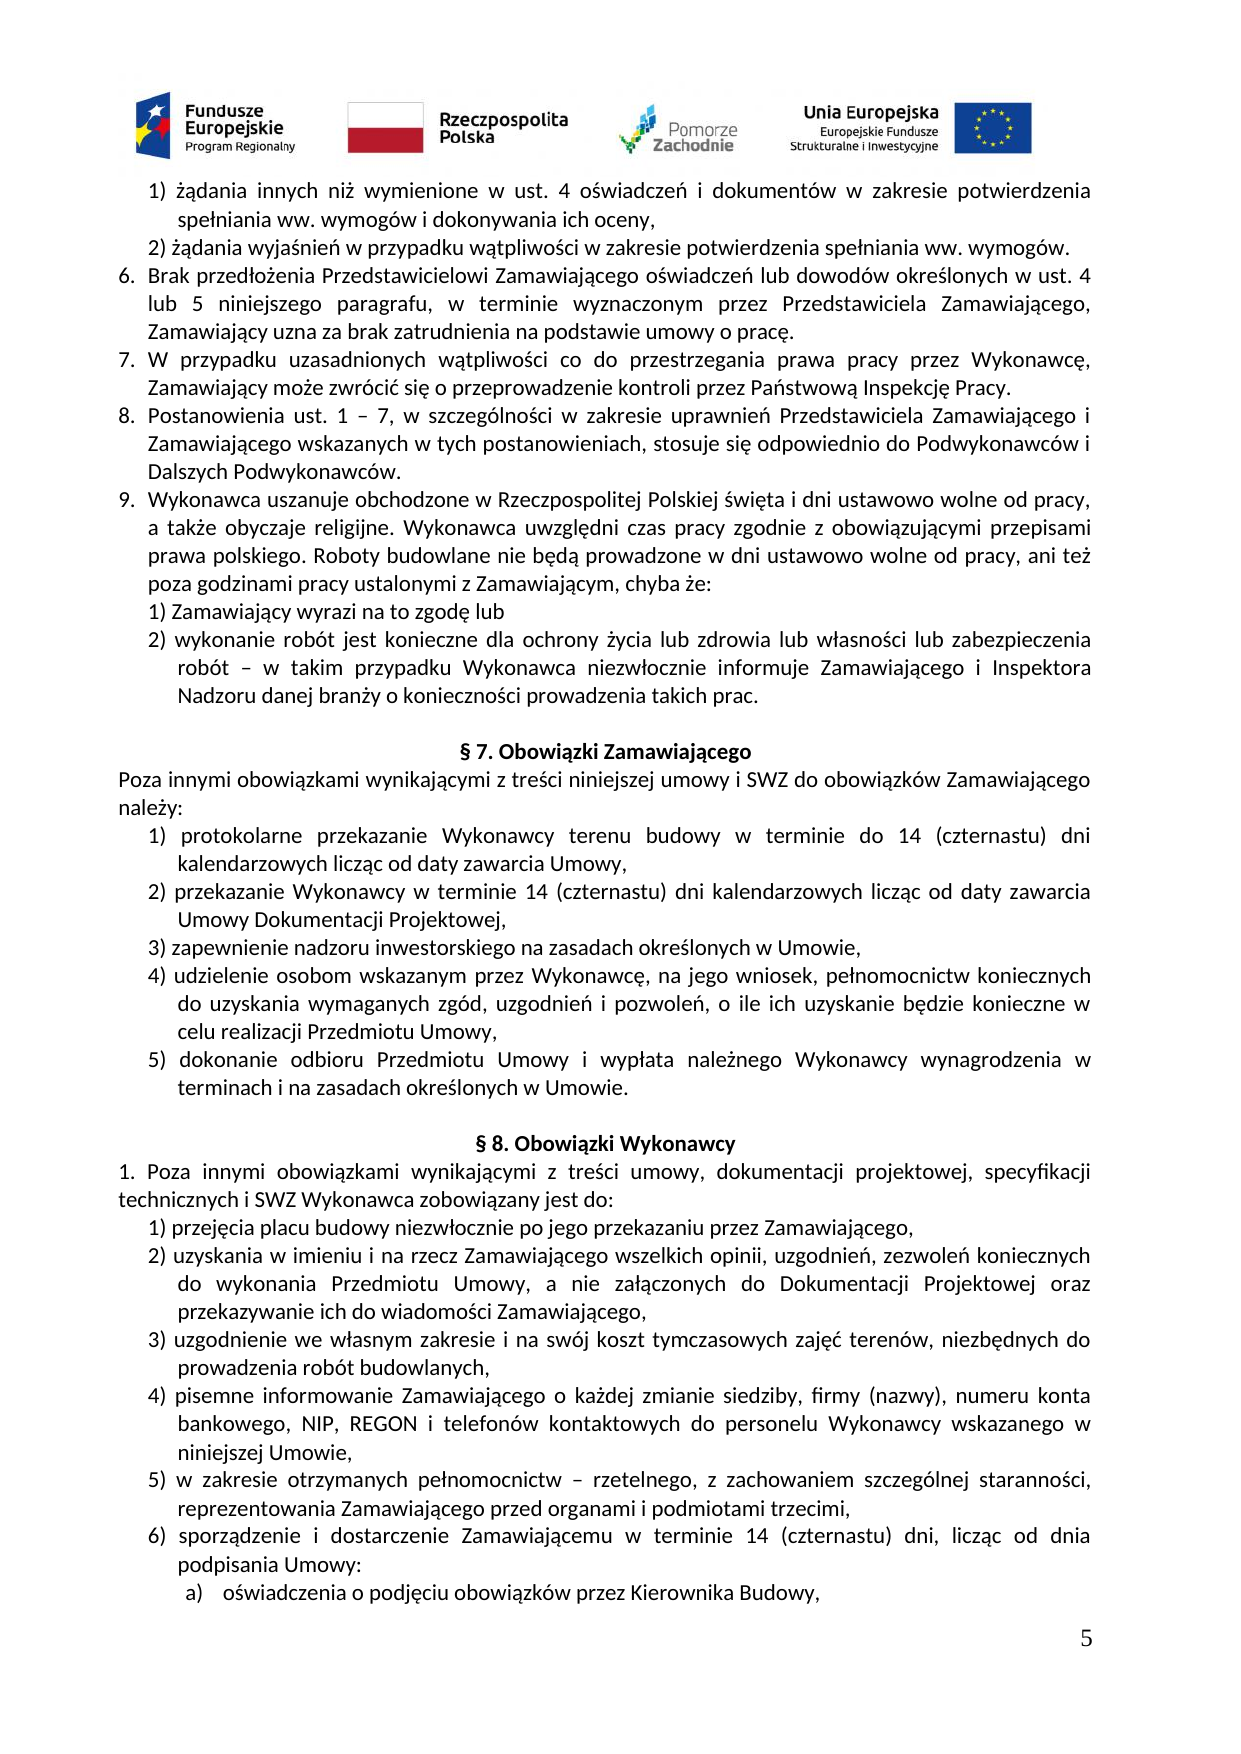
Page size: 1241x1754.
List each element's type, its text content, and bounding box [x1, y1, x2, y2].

list W przypadku uzasadnionych wątpliwości co do przestrzegania prawa pracy przez Wykonawcę, Zamawiający może zwrócić się o przeprowadzenie kontroli przez Państwową Inspekcję Pracy. [118, 345, 1093, 401]
text 5) w zakresie otrzymanych pełnomocnictw – rzetelnego, z zachowaniem szczególnej staranności, reprezentowania Zamawiającego przed organami i podmiotami trzecimi, [148, 1466, 1093, 1522]
text 4) udzielenie osobom wskazanym przez Wykonawcę, na jego wniosek, pełnomocnictw koniecznych do uzyskania wymaganych zgód, uzgodnień i pozwoleń, o ile ich uzyskanie będzie konieczne w celu realizacji Przedmiotu Umowy, [148, 961, 1093, 1045]
list oświadczenia o podjęciu obowiązków przez Kierownika Budowy, [185, 1578, 1093, 1606]
text 5) dokonanie odbioru Przedmiotu Umowy i wypłata należnego Wykonawcy wynagrodzenia w terminach i na zasadach określonych w Umowie. [148, 1045, 1093, 1101]
text 2) żądania wyjaśnień w przypadku wątpliwości w zakresie potwierdzenia spełniania ww. wymogów. [148, 233, 1093, 261]
text 2) przekazanie Wykonawcy w terminie 14 (czternastu) dni kalendarzowych licząc od daty zawarcia Umowy Dokumentacji Projektowej, [148, 877, 1093, 933]
text 1. Poza innymi obowiązkami wynikającymi z treści umowy, dokumentacji projektowej, specyfikacji technicznych i SWZ Wykonawca zobowiązany jest do: [118, 1157, 1093, 1213]
text 2) uzyskania w imieniu i na rzecz Zamawiającego wszelkich opinii, uzgodnień, zezwoleń koniecznych do wykonania Przedmiotu Umowy, a nie załączonych do Dokumentacji Projektowej oraz przekazywanie ich do wiadomości Zamawiającego, [148, 1241, 1093, 1326]
list Wykonawca uszanuje obchodzone w Rzeczpospolitej Polskiej święta i dni ustawowo wolne od pracy, a także obyczaje religijne. Wykonawca uwzględni czas pracy zgodnie z obowiązującymi przepisami prawa polskiego. Roboty budowlane nie będą prowadzone w dni ustawowo wolne od pracy, ani też poza godzinami pracy ustalonymi z Zamawiającym, chyba że: [118, 485, 1093, 597]
text 1) żądania innych niż wymienione w ust. 4 oświadczeń i dokumentów w zakresie potwierdzenia spełniania ww. wymogów i dokonywania ich oceny, [148, 177, 1093, 233]
text Poza innymi obowiązkami wynikającymi z treści niniejszej umowy i SWZ do obowiązków Zamawiającego należy: [118, 765, 1093, 821]
text 2) wykonanie robót jest konieczne dla ochrony życia lub zdrowia lub własności lub zabezpieczenia robót – w takim przypadku Wykonawca niezwłocznie informuje Zamawiającego i Inspektora Nadzoru danej branży o konieczności prowadzenia takich prac. [148, 625, 1093, 709]
text 1) przejęcia placu budowy niezwłocznie po jego przekazaniu przez Zamawiającego, [148, 1213, 1093, 1241]
picture [118, 73, 1048, 177]
text 1) Zamawiający wyrazi na to zgodę lub [148, 597, 1093, 625]
text 3) zapewnienie nadzoru inwestorskiego na zasadach określonych w Umowie, [148, 933, 1093, 961]
list Brak przedłożenia Przedstawicielowi Zamawiającego oświadczeń lub dowodów określonych w ust. 4 lub 5 niniejszego paragrafu, w terminie wyznaczonym przez Przedstawiciela Zamawiającego, Zamawiający uzna za brak zatrudnienia na podstawie umowy o pracę. [118, 261, 1093, 345]
list Postanowienia ust. 1 – 7, w szczególności w zakresie uprawnień Przedstawiciela Zamawiającego i Zamawiającego wskazanych w tych postanowieniach, stosuje się odpowiednio do Podwykonawców i Dalszych Podwykonawców. [118, 401, 1093, 485]
text § 8. Obowiązki Wykonawcy [118, 1129, 1093, 1157]
text § 7. Obowiązki Zamawiającego [118, 737, 1093, 765]
text 6) sporządzenie i dostarczenie Zamawiającemu w terminie 14 (czternastu) dni, licząc od dnia podpisania Umowy: [148, 1522, 1093, 1578]
text 1) protokolarne przekazanie Wykonawcy terenu budowy w terminie do 14 (czternastu) dni kalendarzowych licząc od daty zawarcia Umowy, [148, 821, 1093, 877]
text 4) pisemne informowanie Zamawiającego o każdej zmianie siedziby, firmy (nazwy), numeru konta bankowego, NIP, REGON i telefonów kontaktowych do personelu Wykonawcy wskazanego w niniejszej Umowie, [148, 1382, 1093, 1466]
text 3) uzgodnienie we własnym zakresie i na swój koszt tymczasowych zajęć terenów, niezbędnych do prowadzenia robót budowlanych, [148, 1326, 1093, 1382]
